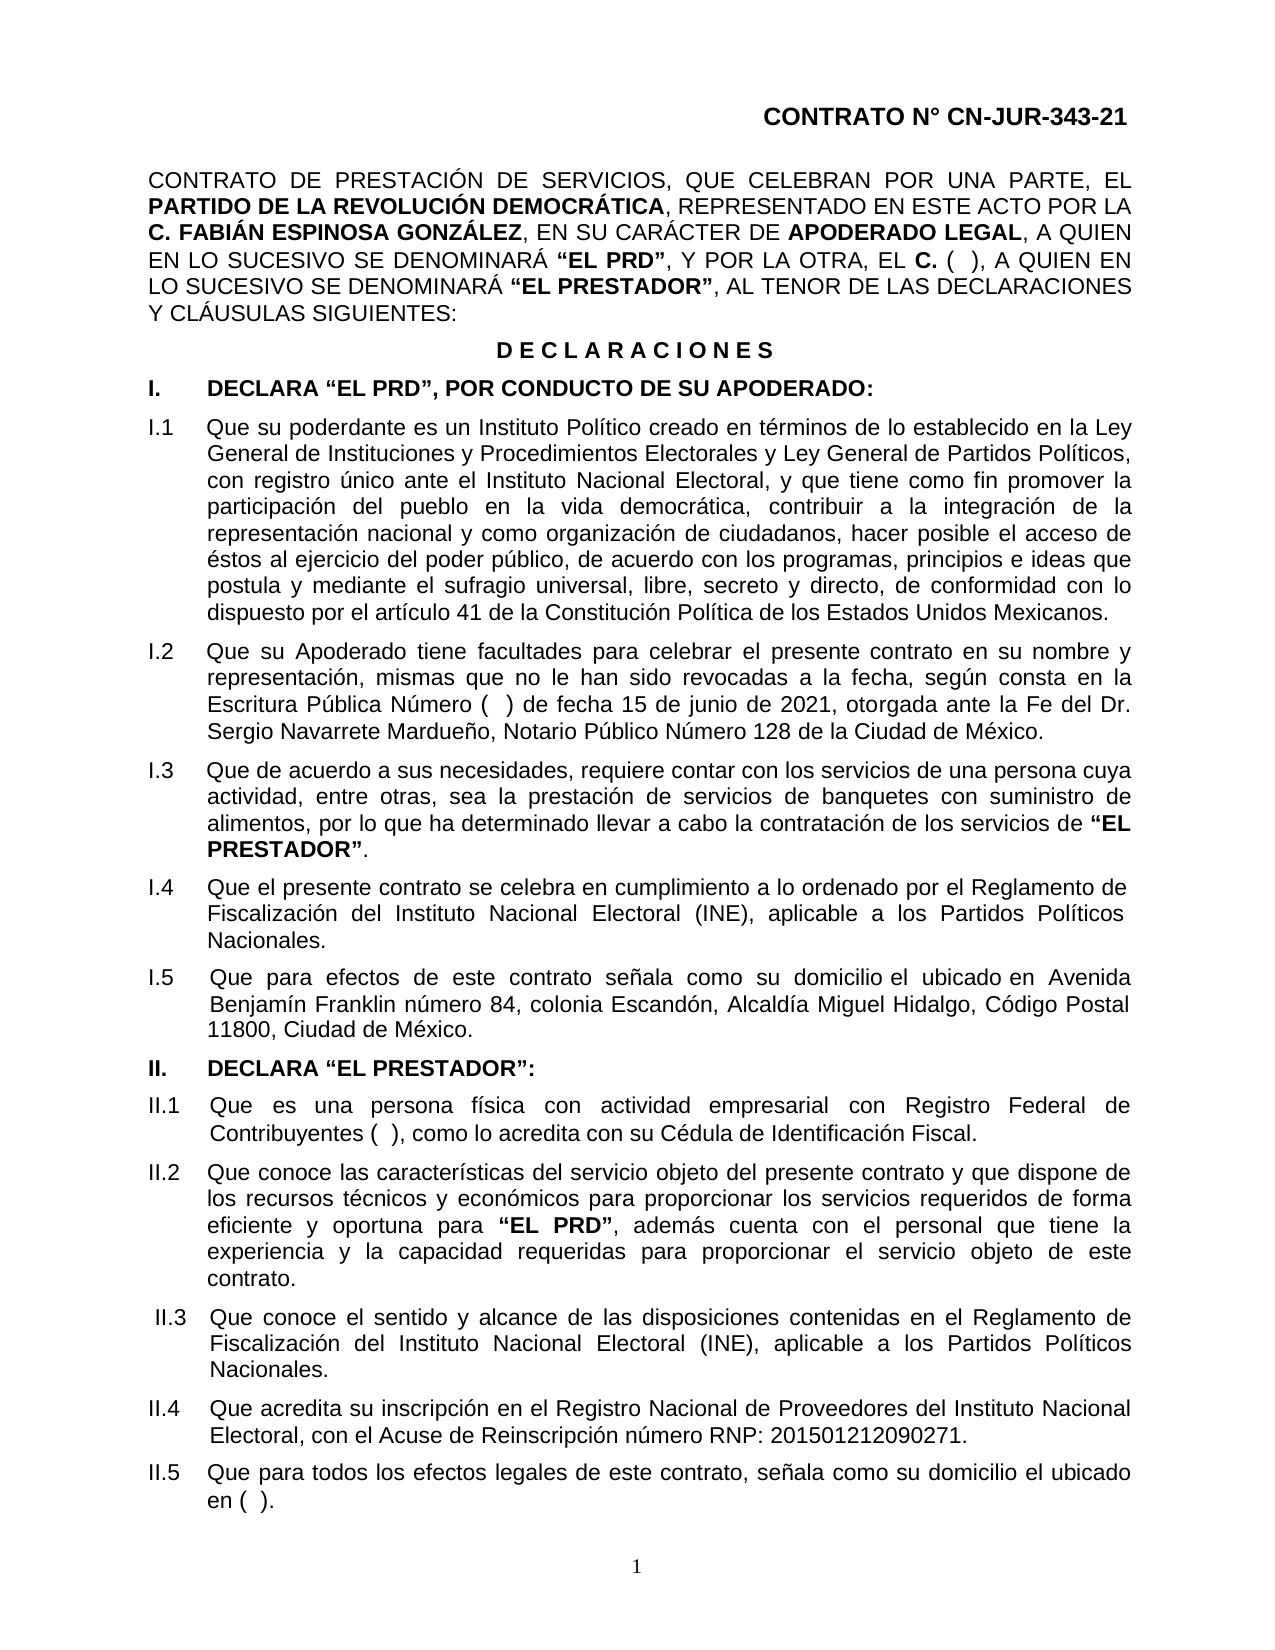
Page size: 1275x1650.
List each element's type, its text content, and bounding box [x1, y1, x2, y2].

text II.1 Que es una persona física con actividad empresarial con Registro Federal de Contribuyentes ( ), como lo acredita con su Cédula de Identificación Fiscal. [148, 1092, 1131, 1146]
text I.1 Que su poderdante es un Instituto Político creado en términos de lo establecido en la Ley General de Instituciones y Procedimientos Electorales y Ley General de Partidos Políticos, con registro único ante el Instituto Nacional Electoral, y que tiene como fin promover la participación del pueblo en la vida democrática, contribuir a la integración de la representación nacional y como organización de ciudadanos, hacer posible el acceso de éstos al ejercicio del poder público, de acuerdo con los programas, principios e ideas que postula y mediante el sufragio universal, libre, secreto y directo, de conformidad con lo dispuesto por el artículo 41 de la Constitución Política de los Estados Unidos Mexicanos. [148, 414, 1132, 625]
text I.3 Que de acuerdo a sus necesidades, requiere contar con los servicios de una persona cuya actividad, entre otras, sea la prestación de servicios de banquetes con suministro de alimentos, por lo que ha determinado llevar a cabo la contratación de los servicios de “EL PRESTADOR”. [148, 757, 1132, 862]
text II.4 Que acredita su inscripción en el Registro Nacional de Proveedores del Instituto Nacional Electoral, con el Acuse de Reinscripción número RNP: 201501212090271. [148, 1395, 1131, 1448]
text Fiscalización del Instituto Nacional Electoral (INE), aplicable a los Partidos Políticos Nacionales. [207, 900, 1125, 953]
text I.2 Que su Apoderado tiene facultades para celebrar el presente contrato en su nombre y representación, mismas que no le han sido revocadas a la fecha, según consta en la Escritura Pública Número ( ) de fecha 15 de junio de 2021, otorgada ante la Fe del Dr. Sergio Navarrete Mardueño, Notario Público Número 128 de la Ciudad de México. [148, 638, 1131, 744]
text II.5 Que para todos los efectos legales de este contrato, señala como su domicilio el ubicado en ( ). [148, 1459, 1132, 1513]
text CONTRATO DE PRESTACIÓN DE SERVICIOS, QUE CELEBRAN POR UNA PARTE, EL PARTIDO DE LA REVOLUCIÓN DEMOCRÁTICA, REPRESENTADO EN ESTE ACTO POR LA C. FABIÁN ESPINOSA GONZÁLEZ, EN SU CARÁCTER DE APODERADO LEGAL, A QUIEN EN LO SUCESIVO SE DENOMINARÁ “EL PRD”, Y POR LA OTRA, EL C. ( ), A QUIEN EN LO SUCESIVO SE DENOMINARÁ “EL PRESTADOR”, AL TENOR DE LAS DECLARACIONES Y CLÁUSULAS SIGUIENTES: [148, 167, 1132, 326]
text I. DECLARA “EL PRD”, POR CONDUCTO DE SU APODERADO: [148, 375, 930, 401]
text II.2 Que conoce las características del servicio objeto del presente contrato y que dispone de los recursos técnicos y económicos para proporcionar los servicios requeridos de forma eficiente y oportuna para “EL PRD”, además cuenta con el personal que tiene la experiencia y la capacidad requeridas para proporcionar el servicio objeto de este contrato. [148, 1159, 1132, 1291]
text II. DECLARA “EL PRESTADOR”: [148, 1055, 539, 1081]
text I.4 Que el presente contrato se celebra en cumplimiento a lo ordenado por el Reglamento de [148, 874, 1131, 900]
text I.5 Que para efectos de este contrato señala como su domicilio el ubicado en Avenida Benjamín Franklin número 84, colonia Escandón, Alcaldía Miguel Hidalgo, Código Postal [148, 964, 1131, 1017]
text D E C L A R A C I O N E S [493, 337, 775, 364]
text II.3 Que conoce el sentido y alcance de las disposiciones contenidas en el Reglamento de Fiscalización del Instituto Nacional Electoral (INE), aplicable a los Partidos Políticos Nacionales. [154, 1303, 1132, 1383]
text 11800, Ciudad de México. [207, 1017, 1139, 1042]
